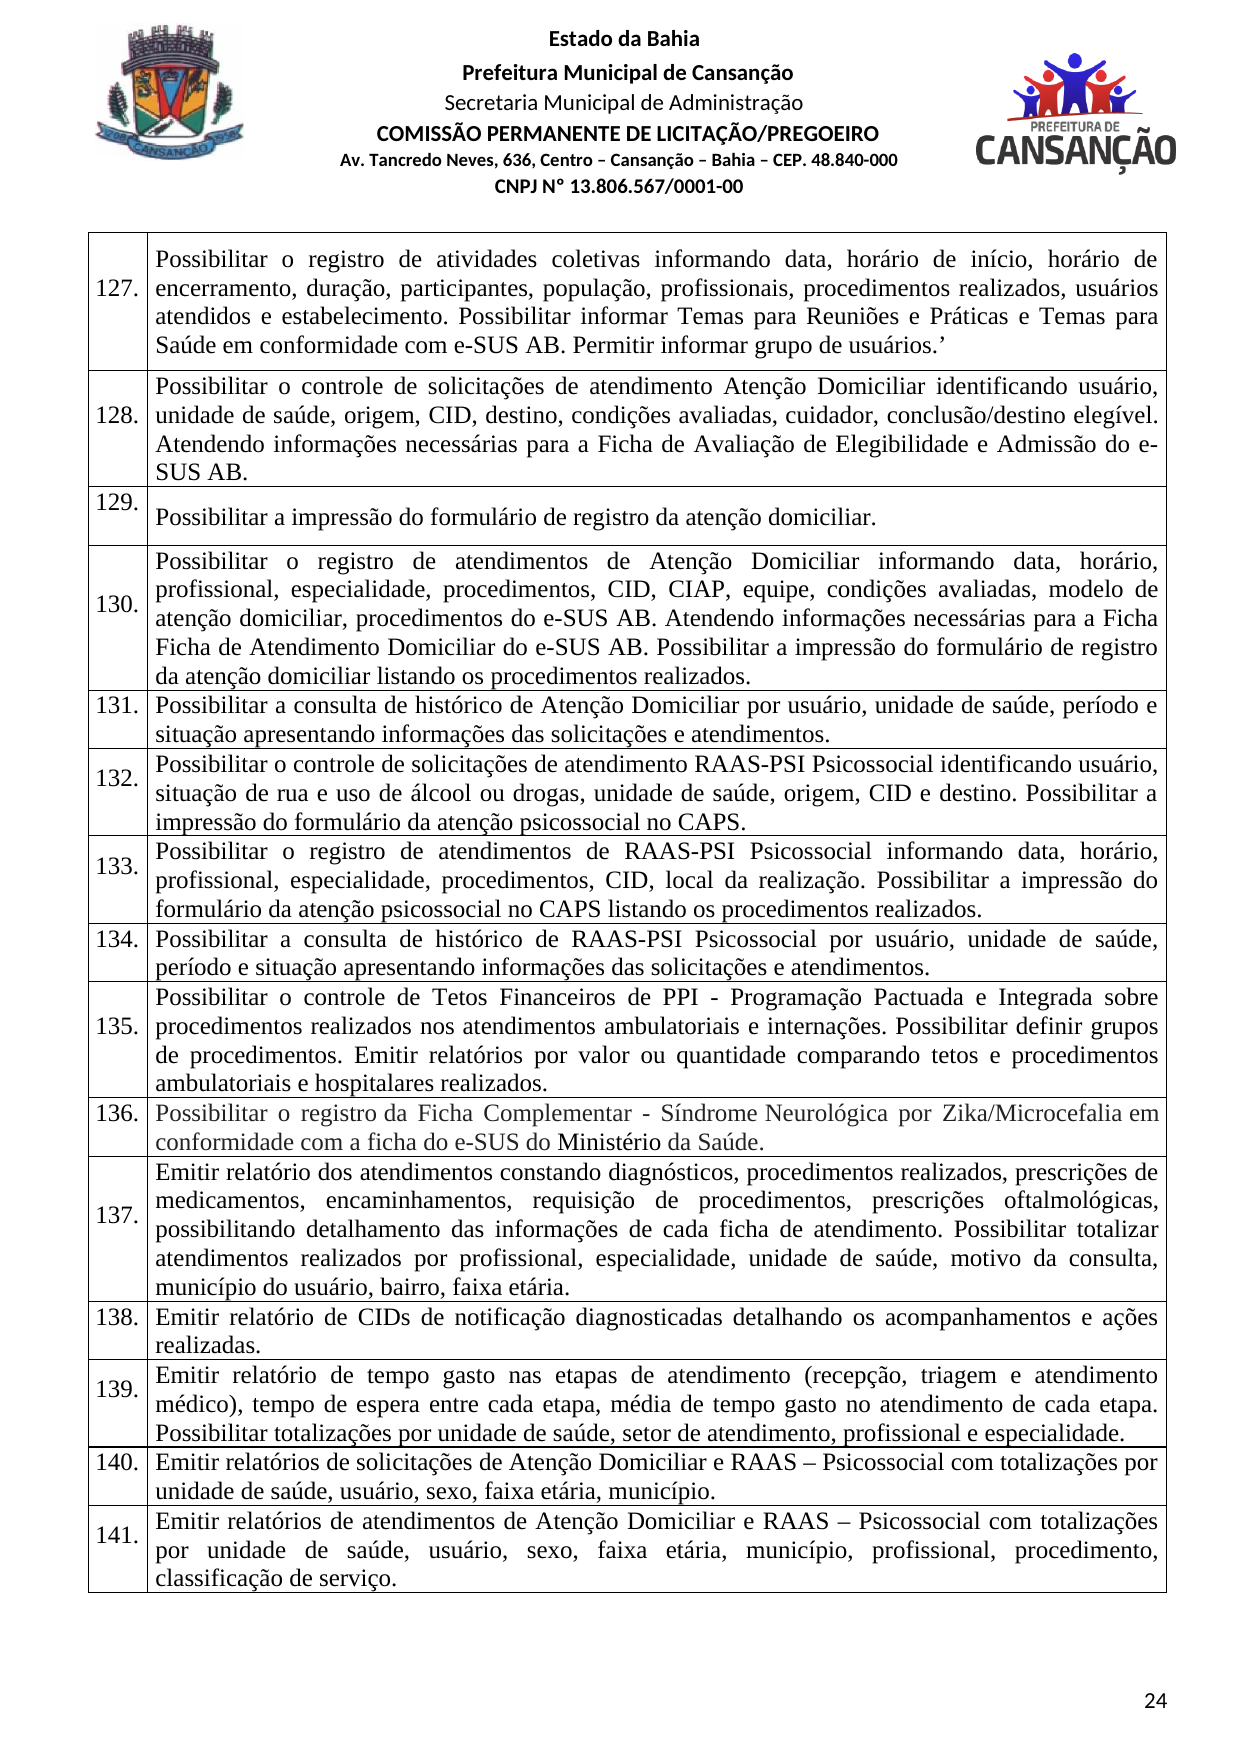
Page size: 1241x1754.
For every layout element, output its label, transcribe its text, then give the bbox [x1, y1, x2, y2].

table_cell [89, 1448, 147, 1505]
table_cell Possibilitar o controle de solicitações de atendimento Atenção Domiciliar identificando usuário, unidade de saúde, origem, CID, destino, condições avaliadas, cuidador, conclusão/destino elegível. Atendendo informações necessárias para a Ficha de Avaliação de Elegibilidade e Admissão do e-SUS AB. [148, 371, 1166, 486]
table_cell Possibilitar a impressão do formulário de registro da atenção domiciliar. [148, 487, 1166, 545]
table_cell Emitir relatório dos atendimentos constando diagnósticos, procedimentos realizados, prescrições de medicamentos, encaminhamentos, requisição de procedimentos, prescrições oftalmológicas, possibilitando detalhamento das informações de cada ficha de atendimento. Possibilitar totalizar atendimentos realizados por profissional, especialidade, unidade de saúde, motivo da consulta, município do usuário, bairro, faixa etária. [148, 1157, 1166, 1301]
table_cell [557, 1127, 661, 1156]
table_cell [89, 487, 147, 545]
table_cell [89, 1098, 147, 1156]
table_cell Possibilitar o registro de atendimentos de Atenção Domiciliar informando data, horário, profissional, especialidade, procedimentos, CID, CIAP, equipe, condições avaliadas, modelo de atenção domiciliar, procedimentos do e-SUS AB. Atendendo informações necessárias para a Ficha Ficha de Atendimento Domiciliar do e-SUS AB. Possibilitar a impressão do formulário de registro da atenção domiciliar listando os procedimentos realizados. [148, 546, 1166, 689]
table_cell Emitir relatório de CIDs de notificação diagnosticadas detalhando os acompanhamentos e ações realizadas. [148, 1302, 1166, 1359]
picture [95, 23, 244, 161]
table_cell Possibilitar o registro de atendimentos de RAAS-PSI Psicossocial informando data, horário, profissional, especialidade, procedimentos, CID, local da realização. Possibilitar a impressão do formulário da atenção psicossocial no CAPS listando os procedimentos realizados. [148, 836, 1166, 923]
table_cell [89, 691, 147, 748]
table_cell Possibilitar o registro da Ficha Complementar - Síndrome Neurológica por Zika/Microcefalia em conformidade com a ficha do e-SUS do Ministério da Saúde. [764, 1098, 1166, 1156]
table_cell [89, 1157, 147, 1301]
table_cell Possibilitar o controle de solicitações de atendimento RAAS-PSI Psicossocial identificando usuário, situação de rua e uso de álcool ou drogas, unidade de saúde, origem, CID e destino. Possibilitar a impressão do formulário da atenção psicossocial no CAPS. [148, 749, 1166, 835]
table_cell [89, 924, 147, 981]
table_cell Emitir relatório de tempo gasto nas etapas de atendimento (recepção, triagem e atendimento médico), tempo de espera entre cada etapa, média de tempo gasto no atendimento de cada etapa. Possibilitar totalizações por unidade de saúde, setor de atendimento, profissional e especialidade. [148, 1360, 1166, 1446]
table_cell Possibilitar o registro de atividades coletivas informando data, horário de início, horário de encerramento, duração, participantes, população, profissionais, procedimentos realizados, usuários atendidos e estabelecimento. Possibilitar informar Temas para Reuniões e Práticas e Temas para Saúde em conformidade com e-SUS AB. Permitir informar grupo de usuários.’ [148, 233, 1166, 370]
table_cell [89, 233, 147, 370]
table_cell Emitir relatórios de atendimentos de Atenção Domiciliar e RAAS – Psicossocial com totalizações por unidade de saúde, usuário, sexo, faixa etária, município, profissional, procedimento, classificação de serviço. [148, 1506, 1166, 1592]
table_cell Possibilitar o controle de Tetos Financeiros de PPI - Programação Pactuada e Integrada sobre procedimentos realizados nos atendimentos ambulatoriais e internações. Possibilitar definir grupos de procedimentos. Emitir relatórios por valor ou quantidade comparando tetos e procedimentos ambulatoriais e hospitalares realizados. [148, 982, 1166, 1097]
table_cell Emitir relatórios de solicitações de Atenção Domiciliar e RAAS – Psicossocial com totalizações por unidade de saúde, usuário, sexo, faixa etária, município. [148, 1448, 1166, 1505]
table_cell Possibilitar a consulta de histórico de RAAS-PSI Psicossocial por usuário, unidade de saúde, período e situação apresentando informações das solicitações e atendimentos. [148, 924, 1166, 981]
picture [976, 53, 1176, 175]
table_cell [89, 836, 147, 923]
table_cell [89, 1360, 147, 1446]
table_cell [89, 371, 147, 486]
table_cell [89, 1506, 147, 1592]
table_cell [89, 749, 147, 835]
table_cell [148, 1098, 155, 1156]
table_cell Possibilitar a consulta de histórico de Atenção Domiciliar por usuário, unidade de saúde, período e situação apresentando informações das solicitações e atendimentos. [148, 691, 1166, 748]
table_cell [89, 1302, 147, 1359]
table_cell [89, 982, 147, 1097]
table_cell [89, 546, 147, 689]
